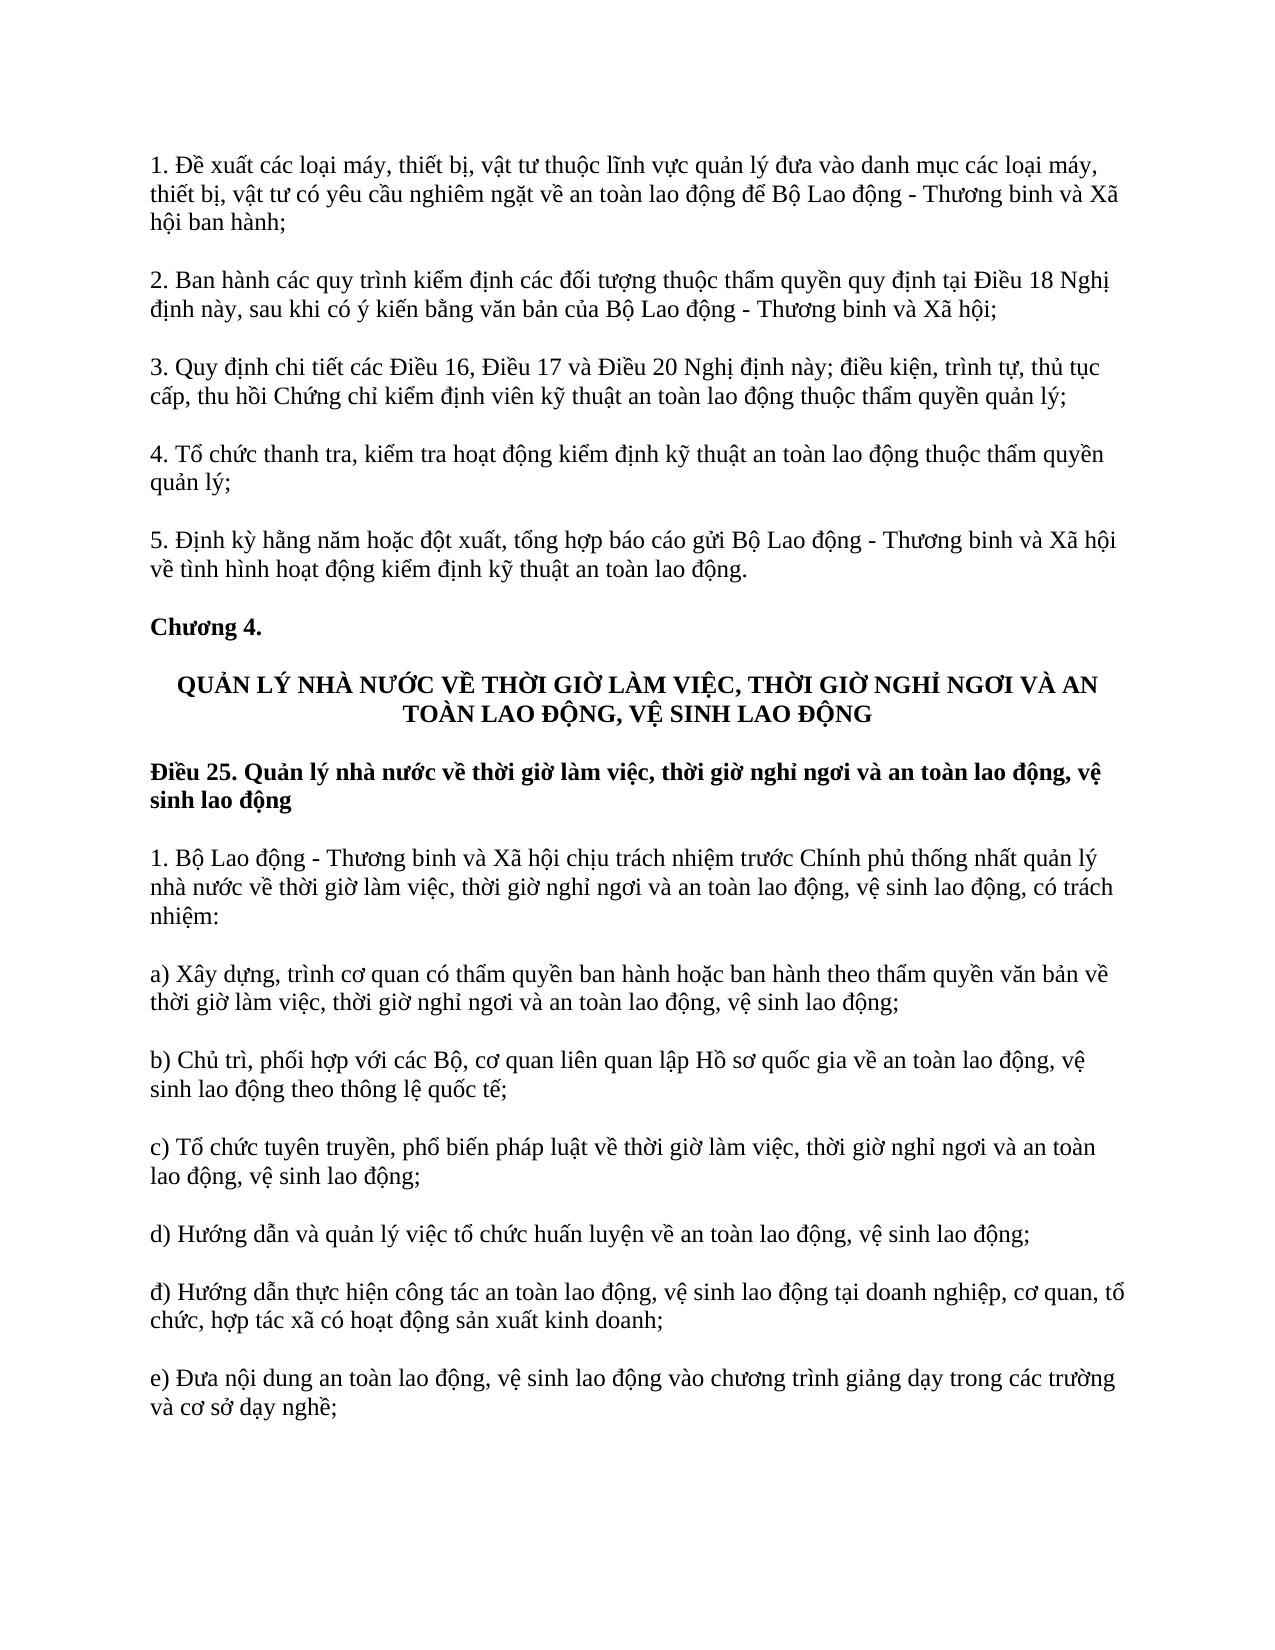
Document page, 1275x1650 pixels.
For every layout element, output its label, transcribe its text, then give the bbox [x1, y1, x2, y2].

text 2. Ban hành các quy trình kiểm định các đối tượng thuộc thẩm quyền quy định tại Điều 18 Nghị định này, sau khi có ý kiến bằng văn bản của Bộ Lao động - Thương binh và Xã hội; [150, 265, 1125, 323]
text d) Hướng dẫn và quản lý việc tổ chức huấn luyện về an toàn lao động, vệ sinh lao động; [150, 1219, 1125, 1247]
text c) Tổ chức tuyên truyền, phổ biến pháp luật về thời giờ làm việc, thời giờ nghỉ ngơi và an toàn lao động, vệ sinh lao động; [150, 1132, 1125, 1189]
text 1. Bộ Lao động - Thương binh và Xã hội chịu trách nhiệm trước Chính phủ thống nhất quản lý nhà nước về thời giờ làm việc, thời giờ nghỉ ngơi và an toàn lao động, vệ sinh lao động, có trách nhiệm: [150, 843, 1125, 929]
text e) Đưa nội dung an toàn lao động, vệ sinh lao động vào chương trình giảng dạy trong các trường và cơ sở dạy nghề; [150, 1363, 1125, 1421]
text b) Chủ trì, phối hợp với các Bộ, cơ quan liên quan lập Hồ sơ quốc gia về an toàn lao động, vệ sinh lao động theo thông lệ quốc tế; [150, 1045, 1125, 1103]
text a) Xây dựng, trình cơ quan có thẩm quyền ban hành hoặc ban hành theo thẩm quyền văn bản về thời giờ làm việc, thời giờ nghỉ ngơi và an toàn lao động, vệ sinh lao động; [150, 959, 1125, 1016]
text 5. Định kỳ hằng năm hoặc đột xuất, tổng hợp báo cáo gửi Bộ Lao động - Thương binh và Xã hội về tình hình hoạt động kiểm định kỹ thuật an toàn lao động. [150, 525, 1125, 583]
text QUẢN LÝ NHÀ NƯỚC VỀ THỜI GIỜ LÀM VIỆC, THỜI GIỜ NGHỈ NGƠI VÀ AN TOÀN LAO ĐỘNG, VỆ SINH LAO ĐỘNG [150, 670, 1125, 727]
text 4. Tổ chức thanh tra, kiểm tra hoạt động kiểm định kỹ thuật an toàn lao động thuộc thẩm quyền quản lý; [150, 439, 1125, 496]
text Chương 4. [150, 612, 1125, 641]
text Điều 25. Quản lý nhà nước về thời giờ làm việc, thời giờ nghỉ ngơi và an toàn lao động, vệ sinh lao động [150, 757, 1125, 814]
text 1. Đề xuất các loại máy, thiết bị, vật tư thuộc lĩnh vực quản lý đưa vào danh mục các loại máy, thiết bị, vật tư có yêu cầu nghiêm ngặt về an toàn lao động để Bộ Lao động - Thương binh và Xã hội ban hành; [150, 150, 1125, 236]
text đ) Hướng dẫn thực hiện công tác an toàn lao động, vệ sinh lao động tại doanh nghiệp, cơ quan, tổ chức, hợp tác xã có hoạt động sản xuất kinh doanh; [150, 1277, 1125, 1334]
text 3. Quy định chi tiết các Điều 16, Điều 17 và Điều 20 Nghị định này; điều kiện, trình tự, thủ tục cấp, thu hồi Chứng chỉ kiểm định viên kỹ thuật an toàn lao động thuộc thẩm quyền quản lý; [150, 352, 1125, 409]
